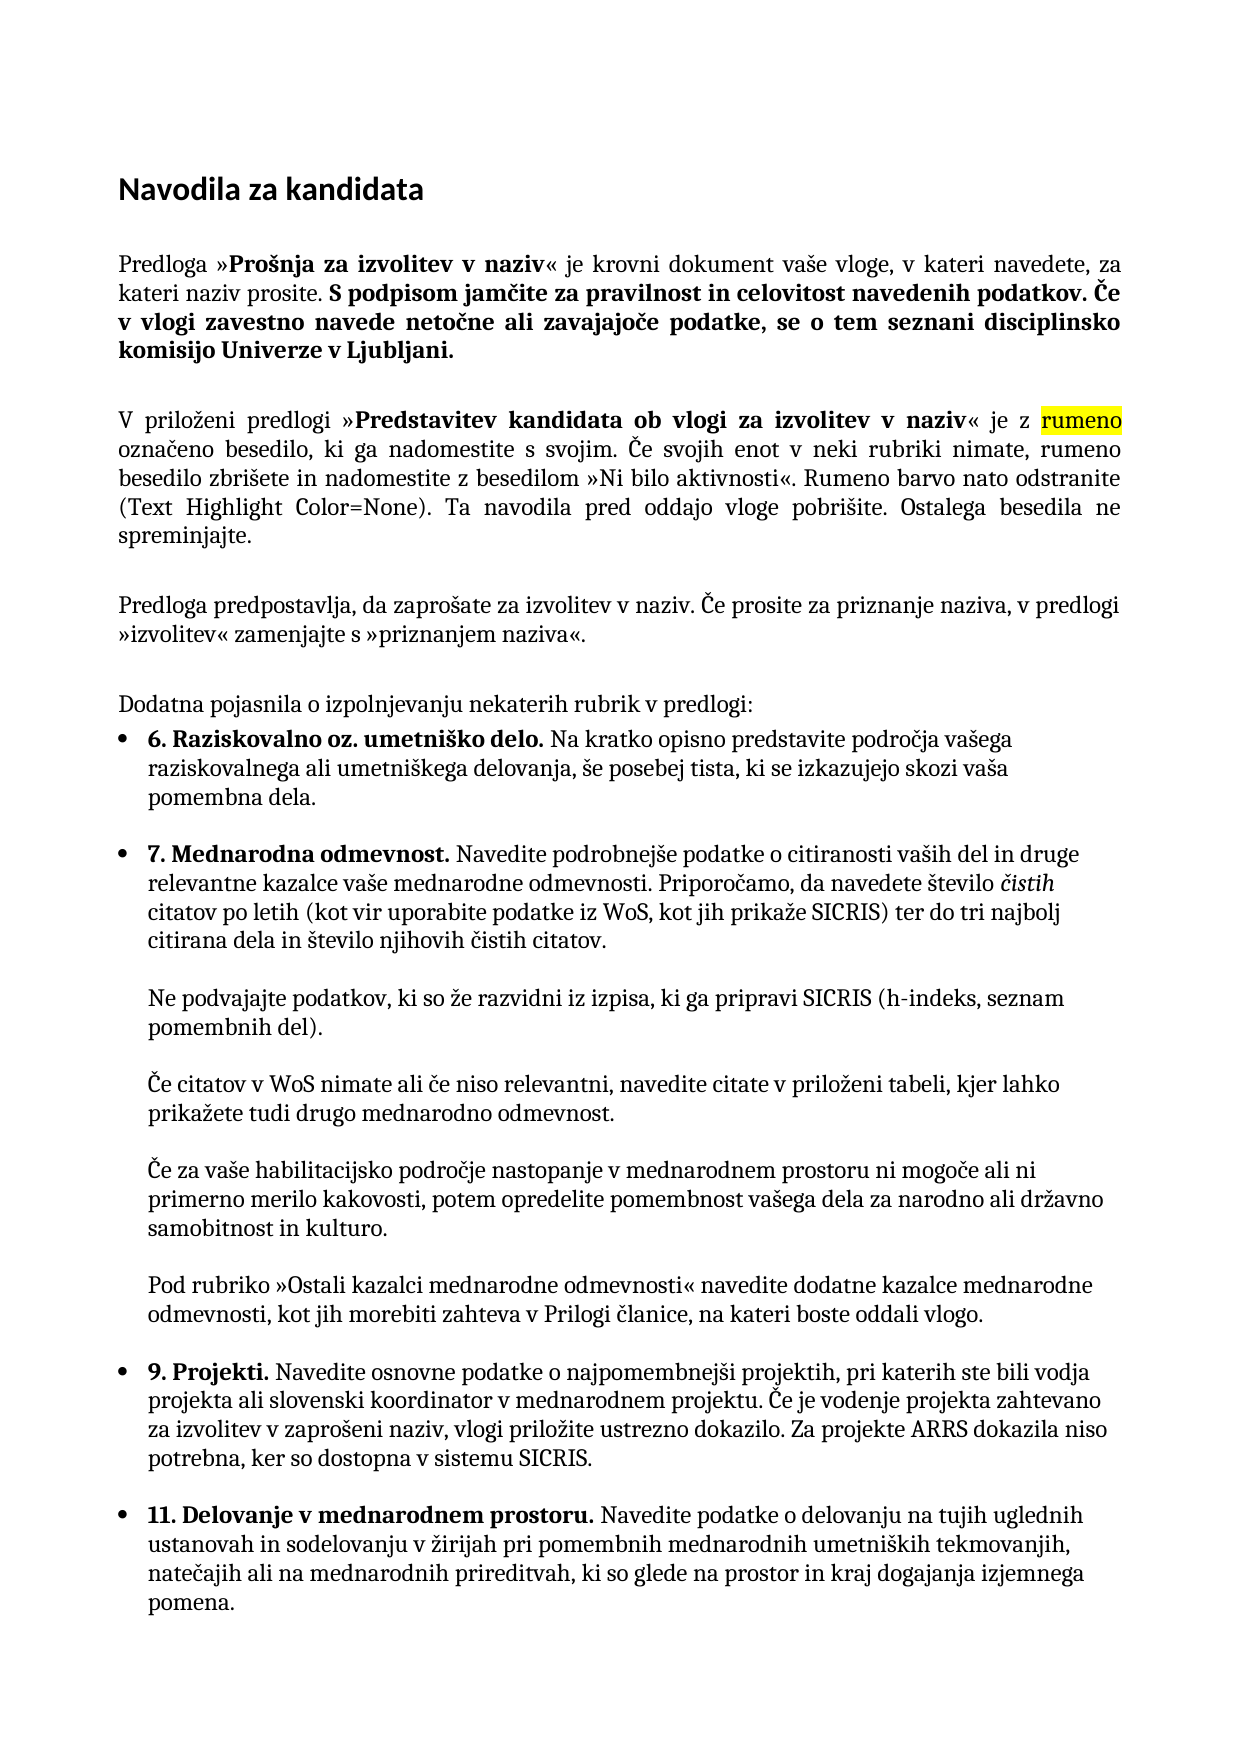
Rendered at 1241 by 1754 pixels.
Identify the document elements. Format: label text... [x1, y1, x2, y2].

text Predloga predpostavlja, da zaprošate za izvolitev v naziv. Če prosite za priznanje naziva, v predlogi »izvolitev« zamenjajte s »priznanjem naziva«. [118, 591, 1122, 649]
text V priloženi predlogi »Predstavitev kandidata ob vlogi za izvolitev v naziv« je z rumeno označeno besedilo, ki ga nadomestite s svojim. Če svojih enot v neki rubriki nimate, rumeno besedilo zbrišete in nadomestite z besedilom »Ni bilo aktivnosti«. Rumeno barvo nato odstranite (Text Highlight Color=None). Ta navodila pred oddajo vloge pobrišite. Ostalega besedila ne spreminjajte. [118, 406, 1122, 550]
list 6. Raziskovalno oz. umetniško delo. Na kratko opisno predstavite področja vašega raziskovalnega ali umetniškega delovanja, še posebej tista, ki se izkazujejo skozi vaša pomembna dela. [118, 725, 1122, 840]
subtitle Navodila za kandidata [118, 168, 1122, 209]
list 7. Mednarodna odmevnost. Navedite podrobnejše podatke o citiranosti vaših del in druge relevantne kazalce vaše mednarodne odmevnosti. Priporočamo, da navedete število čistih citatov po letih (kot vir uporabite podatke iz WoS, kot jih prikaže SICRIS) ter do tri najbolj citirana dela in število njihovih čistih citatov. Ne podvajajte podatkov, ki so že razvidni iz izpisa, ki ga pripravi SICRIS (h-indeks, seznam pomembnih del). Če citatov v WoS nimate ali če niso relevantni, navedite citate v priloženi tabeli, kjer lahko prikažete tudi drugo mednarodno odmevnost. Če za vaše habilitacijsko področje nastopanje v mednarodnem prostoru ni mogoče ali ni primerno merilo kakovosti, potem opredelite pomembnost vašega dela za narodno ali državno samobitnost in kulturo. Pod rubriko »Ostali kazalci mednarodne odmevnosti« navedite dodatne kazalce mednarodne odmevnosti, kot jih morebiti zahteva v Prilogi članice, na kateri boste oddali vlogo. [118, 840, 1122, 1358]
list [118, 1501, 1122, 1616]
text Dodatna pojasnila o izpolnjevanju nekaterih rubrik v predlogi: [118, 690, 1122, 719]
text Predloga »Prošnja za izvolitev v naziv« je krovni dokument vaše vloge, v kateri navedete, za kateri naziv prosite. S podpisom jamčite za pravilnost in celovitost navedenih podatkov. Če v vlogi zavestno navede netočne ali zavajajoče podatke, se o tem seznani disciplinsko komisijo Univerze v Ljubljani. [118, 250, 1122, 365]
list 9. Projekti. Navedite osnovne podatke o najpomembnejši projektih, pri katerih ste bili vodja projekta ali slovenski koordinator v mednarodnem projektu. Če je vodenje projekta zahtevano za izvolitev v zaprošeni naziv, vlogi priložite ustrezno dokazilo. Za projekte ARRS dokazila niso potrebna, ker so dostopna v sistemu SICRIS. [118, 1358, 1122, 1501]
